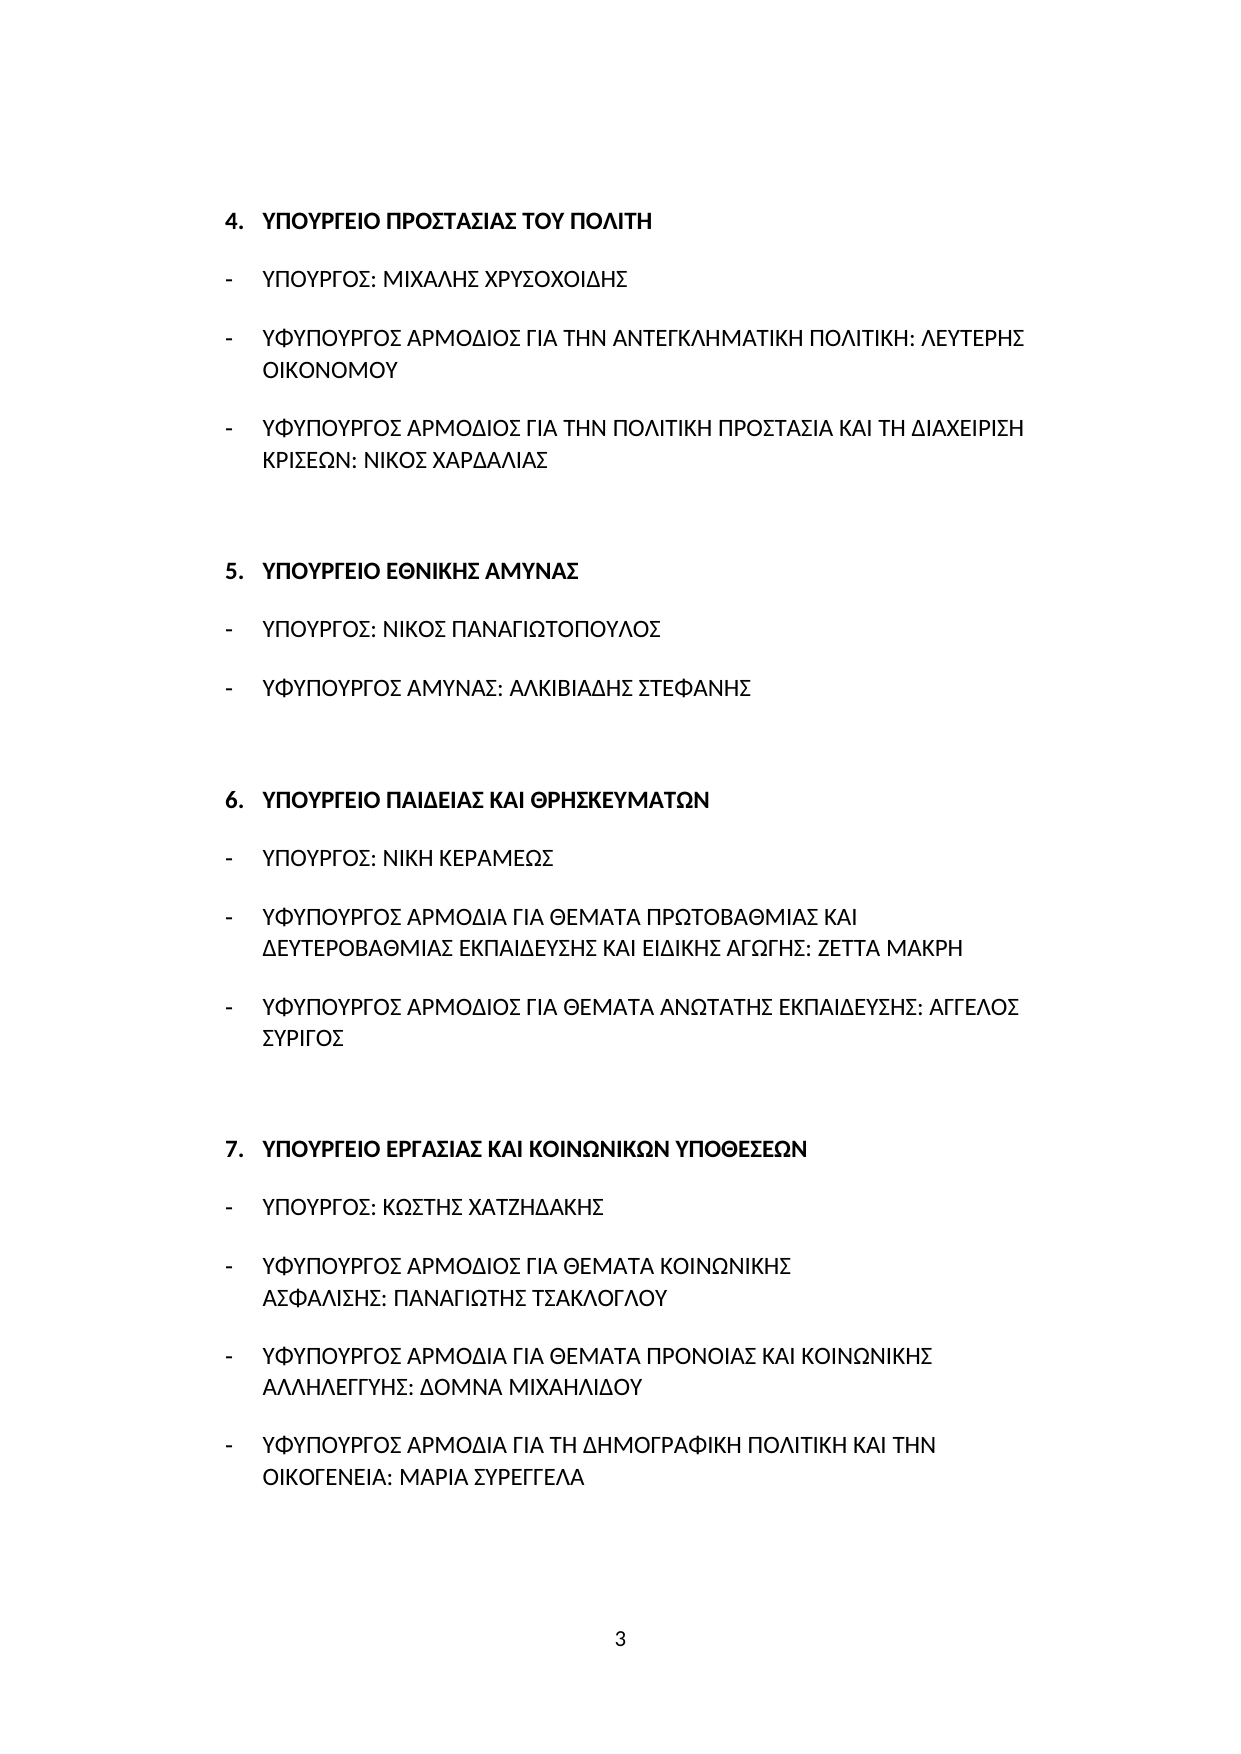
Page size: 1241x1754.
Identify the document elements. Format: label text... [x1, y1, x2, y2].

list ΥΦΥΠΟΥΡΓΟΣ ΑΡΜΟΔΙΟΣ ΓΙΑ ΘΕΜΑΤΑ ΑΝΩΤΑΤΗΣ ΕΚΠΑΙΔΕΥΣΗΣ: ΑΓΓΕΛΟΣ ΣΥΡΙΓΟΣ [225, 988, 1053, 1053]
list ΥΦΥΠΟΥΡΓΟΣ ΑΡΜΟΔΙΟΣ ΓΙΑ ΘΕΜΑΤΑ ΚΟΙΝΩΝΙΚΗΣ ΑΣΦΑΛΙΣΗΣ: ΠΑΝΑΓΙΩΤΗΣ ΤΣΑΚΛΟΓΛΟΥ [225, 1248, 1053, 1312]
list ΥΠΟΥΡΓΕΙΟ ΕΘΝΙΚΗΣ ΑΜΥΝΑΣ [225, 555, 1053, 585]
list ΥΦΥΠΟΥΡΓΟΣ ΑΡΜΟΔΙΟΣ ΓΙΑ ΤΗΝ ΠΟΛΙΤΙΚΗ ΠΡΟΣΤΑΣΙΑ ΚΑΙ ΤΗ ΔΙΑΧΕΙΡΙΣΗ ΚΡΙΣΕΩΝ: ΝΙΚΟΣ ΧΑΡΔΑΛΙΑΣ [225, 410, 1053, 474]
list ΥΠΟΥΡΓΕΙΟ ΠΡΟΣΤΑΣΙΑΣ ΤΟΥ ΠΟΛΙΤΗ [225, 206, 1053, 236]
list ΥΦΥΠΟΥΡΓΟΣ ΑΜΥΝΑΣ: ΑΛΚΙΒΙΑΔΗΣ ΣΤΕΦΑΝΗΣ [225, 669, 1053, 703]
list ΥΠΟΥΡΓΟΣ: ΝΙΚΗ ΚΕΡΑΜΕΩΣ [225, 839, 1053, 873]
list ΥΦΥΠΟΥΡΓΟΣ ΑΡΜΟΔΙΑ ΓΙΑ ΤΗ ΔΗΜΟΓΡΑΦΙΚΗ ΠΟΛΙΤΙΚΗ ΚΑΙ ΤΗΝ ΟΙΚΟΓΕΝΕΙΑ: ΜΑΡΙΑ ΣΥΡΕΓΓΕΛΑ [225, 1427, 1053, 1492]
list ΥΦΥΠΟΥΡΓΟΣ ΑΡΜΟΔΙΟΣ ΓΙΑ ΤΗΝ ΑΝΤΕΓΚΛΗΜΑΤΙΚΗ ΠΟΛΙΤΙΚΗ: ΛΕΥΤΕΡΗΣ ΟΙΚΟΝΟΜΟΥ [225, 320, 1053, 385]
list ΥΠΟΥΡΓΕΙΟ ΕΡΓΑΣΙΑΣ ΚΑΙ ΚΟΙΝΩΝΙΚΩΝ ΥΠΟΘΕΣΕΩΝ [225, 1133, 1053, 1164]
list ΥΠΟΥΡΓΟΣ: ΝΙΚΟΣ ΠΑΝΑΓΙΩΤΟΠΟΥΛΟΣ [225, 610, 1053, 644]
list ΥΦΥΠΟΥΡΓΟΣ ΑΡΜΟΔΙΑ ΓΙΑ ΘΕΜΑΤΑ ΠΡΟΝΟΙΑΣ ΚΑΙ ΚΟΙΝΩΝΙΚΗΣ ΑΛΛΗΛΕΓΓΥΗΣ: ΔΟΜΝΑ ΜΙΧΑΗΛΙΔΟΥ [225, 1337, 1053, 1402]
list ΥΦΥΠΟΥΡΓΟΣ ΑΡΜΟΔΙΑ ΓΙΑ ΘΕΜΑΤΑ ΠΡΩΤΟΒΑΘΜΙΑΣ ΚΑΙ ΔΕΥΤΕΡΟΒΑΘΜΙΑΣ ΕΚΠΑΙΔΕΥΣΗΣ ΚΑΙ ΕΙΔΙΚΗΣ ΑΓΩΓΗΣ: ΖΕΤΤΑ ΜΑΚΡΗ [225, 898, 1053, 963]
list ΥΠΟΥΡΓΟΣ: ΜΙΧΑΛΗΣ ΧΡΥΣΟΧΟΙΔΗΣ [225, 261, 1053, 295]
list ΥΠΟΥΡΓΟΣ: ΚΩΣΤΗΣ ΧΑΤΖΗΔΑΚΗΣ [225, 1189, 1053, 1223]
list ΥΠΟΥΡΓΕΙΟ ΠΑΙΔΕΙΑΣ ΚΑΙ ΘΡΗΣΚΕΥΜΑΤΩΝ [225, 784, 1053, 814]
